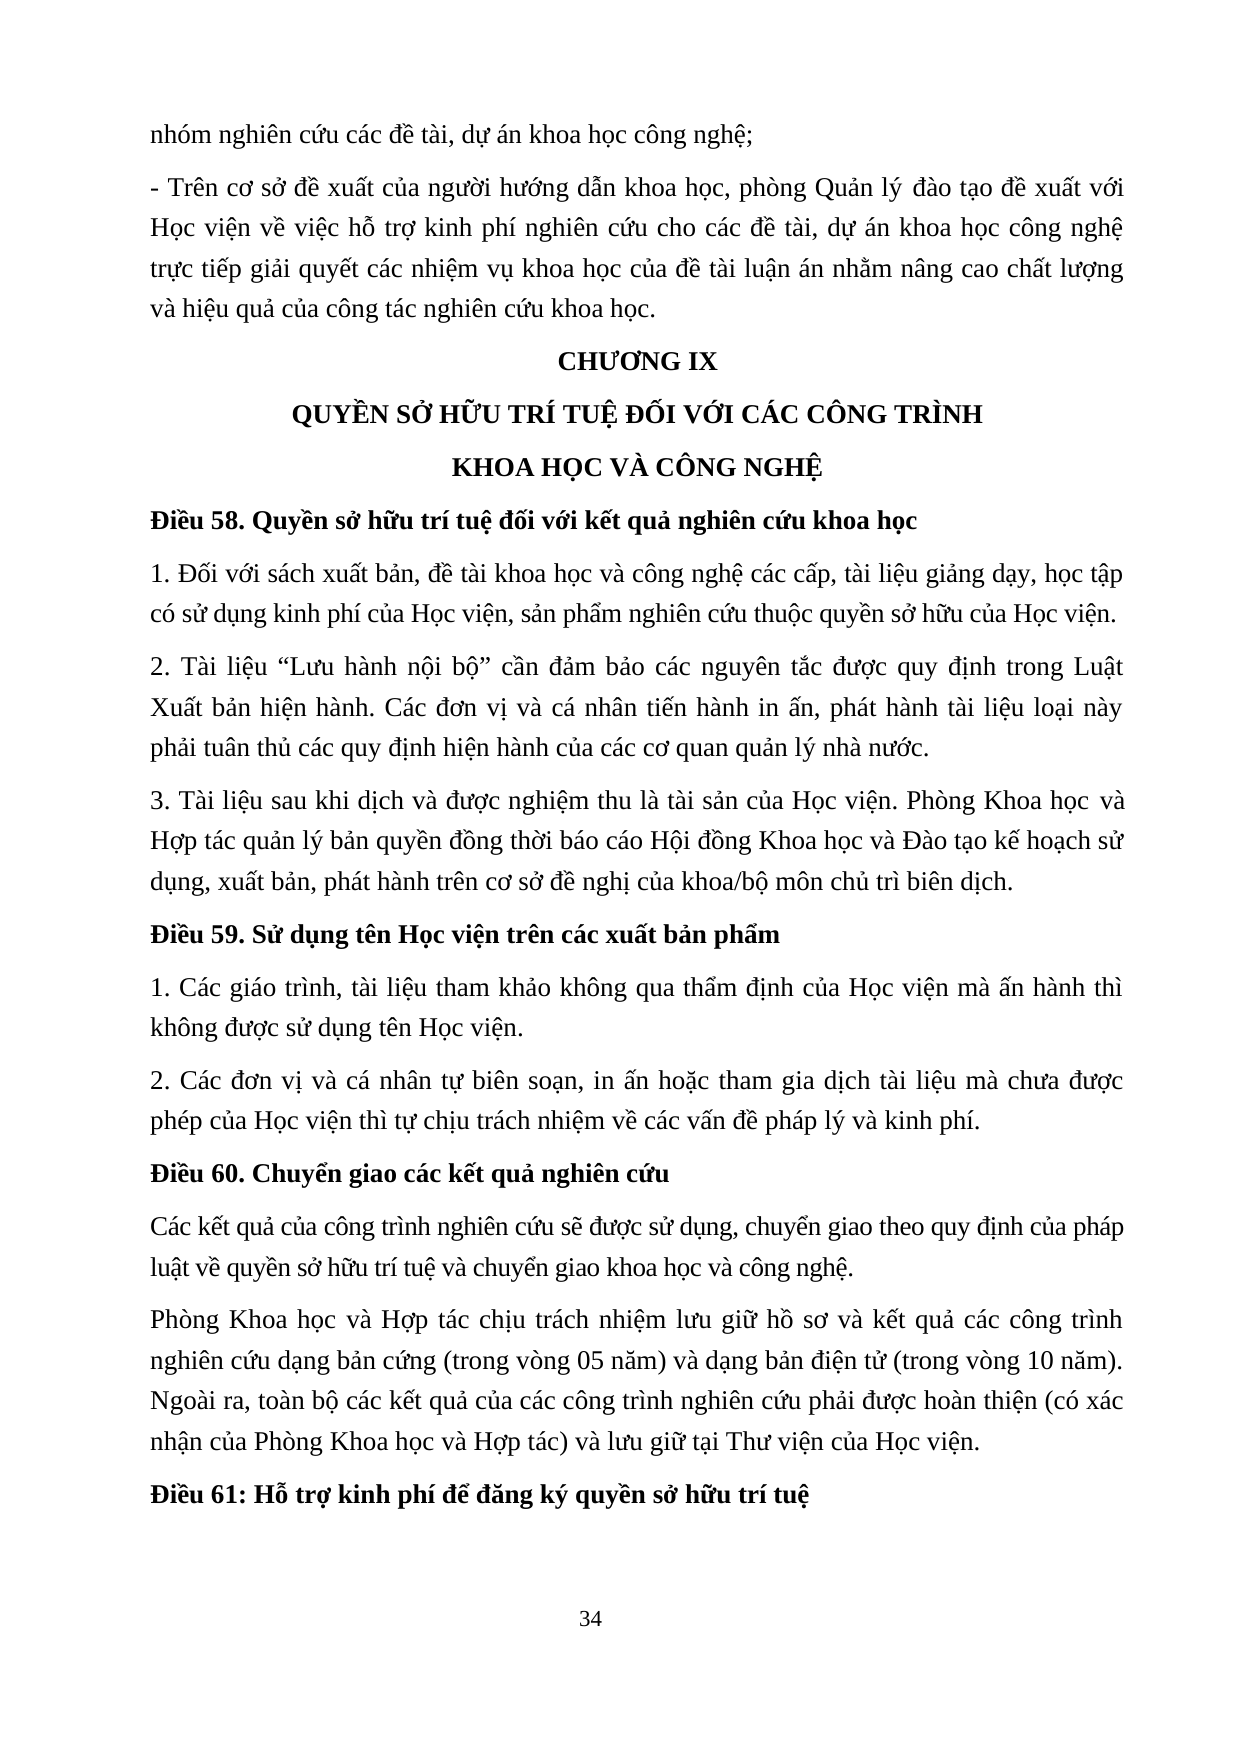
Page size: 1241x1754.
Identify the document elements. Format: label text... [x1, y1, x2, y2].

text 2. Tài liệu “Lưu hành nội bộ” cần đảm bảo các nguyên tắc được quy định trong Luật Xuất bản hiện hành. Các đơn vị và cá nhân tiến hành in ấn, phát hành tài liệu loại này phải tuân thủ các quy định hiện hành của các cơ quan quản lý nhà nước. [150, 650, 1125, 762]
text Điều 59. Sử dụng tên Học viện trên các xuất bản phẩm [150, 918, 1125, 949]
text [150, 118, 1125, 149]
text Các kết quả của công trình nghiên cứu sẽ được sử dụng, chuyển giao theo quy định của pháp luật về quyền sở hữu trí tuệ và chuyển giao khoa học và công nghệ. [150, 1210, 1125, 1282]
text Điều 60. Chuyển giao các kết quả nghiên cứu [150, 1157, 1125, 1188]
text - Trên cơ sở đề xuất của người hướng dẫn khoa học, phòng Quản lý đào tạo đề xuất với Học viện về việc hỗ trợ kinh phí nghiên cứu cho các đề tài, dự án khoa học công nghệ trực tiếp giải quyết các nhiệm vụ khoa học của đề tài luận án nhằm nâng cao chất lượng và hiệu quả của công tác nghiên cứu khoa học. [150, 171, 1125, 323]
text 2. Các đơn vị và cá nhân tự biên soạn, in ấn hoặc tham gia dịch tài liệu mà chưa được phép của Học viện thì tự chịu trách nhiệm về các vấn đề pháp lý và kinh phí. [150, 1064, 1125, 1136]
text CHƯƠNG IX [150, 345, 1125, 376]
text KHOA HỌC VÀ CÔNG NGHỆ [150, 451, 1125, 482]
text Điều 61: Hỗ trợ kinh phí để đăng ký quyền sở hữu trí tuệ [150, 1478, 1125, 1509]
text 3. Tài liệu sau khi dịch và được nghiệm thu là tài sản của Học viện. Phòng Khoa học và Hợp tác quản lý bản quyền đồng thời báo cáo Hội đồng Khoa học và Đào tạo kế hoạch sử dụng, xuất bản, phát hành trên cơ sở đề nghị của khoa/bộ môn chủ trì biên dịch. [150, 784, 1125, 896]
text 1. Đối với sách xuất bản, đề tài khoa học và công nghệ các cấp, tài liệu giảng dạy, học tập có sử dụng kinh phí của Học viện, sản phẩm nghiên cứu thuộc quyền sở hữu của Học viện. [150, 557, 1125, 628]
text QUYỀN SỞ HỮU TRÍ TUỆ ĐỐI VỚI CÁC CÔNG TRÌNH [150, 398, 1125, 429]
text 1. Các giáo trình, tài liệu tham khảo không qua thẩm định của Học viện mà ấn hành thì không được sử dụng tên Học viện. [150, 971, 1125, 1042]
text Phòng Khoa học và Hợp tác chịu trách nhiệm lưu giữ hồ sơ và kết quả các công trình nghiên cứu dạng bản cứng (trong vòng 05 năm) và dạng bản điện tử (trong vòng 10 năm). Ngoài ra, toàn bộ các kết quả của các công trình nghiên cứu phải được hoàn thiện (có xác nhận của Phòng Khoa học và Hợp tác) và lưu giữ tại Thư viện của Học viện. [150, 1303, 1125, 1456]
text Điều 58. Quyền sở hữu trí tuệ đối với kết quả nghiên cứu khoa học [150, 504, 1125, 535]
